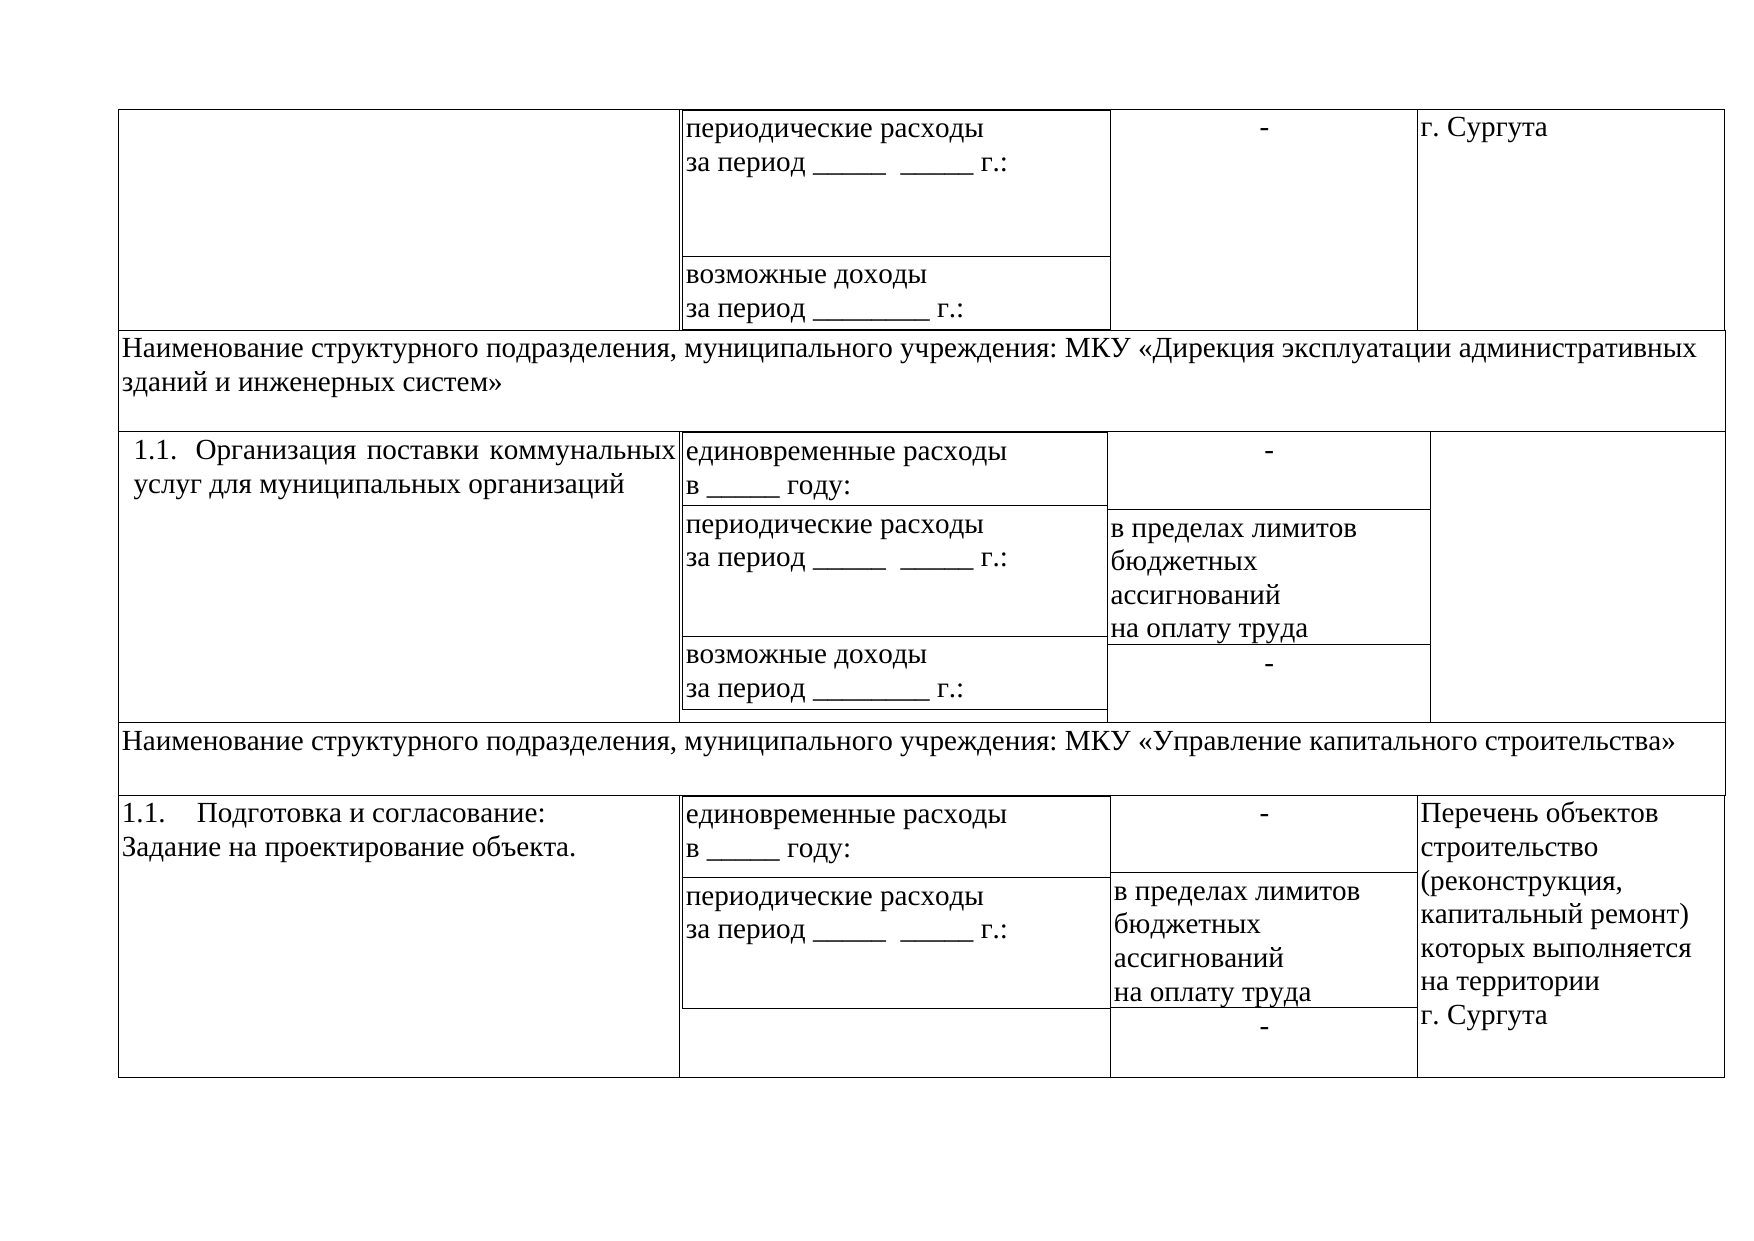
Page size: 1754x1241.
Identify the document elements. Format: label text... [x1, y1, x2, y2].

table_cell - [1111, 1008, 1417, 1077]
table_cell - [1111, 796, 1417, 872]
table_cell Наименование структурного подразделения, муниципального учреждения: МКУ «Управление капитального строительства» [119, 723, 1725, 794]
table_cell Подготовка и согласование: Задание на проектирование объекта. [119, 796, 679, 1077]
table_cell в пределах лимитов бюджетных ассигнований на оплату труда [1108, 510, 1430, 644]
table_cell [680, 432, 1107, 722]
table_cell - [1108, 432, 1430, 509]
table_cell - [1111, 110, 1417, 329]
table_cell [680, 796, 1110, 1077]
table_cell Наименование структурного подразделения, муниципального учреждения: МКУ «Дирекция эксплуатации административных зданий и инженерных систем» [119, 331, 1725, 431]
table_cell в пределах лимитов бюджетных ассигнований на оплату труда [1111, 873, 1417, 1007]
table_cell Перечень объектов строительство (реконструкция, капитальный ремонт) которых выполняется на территории г. Сургута [1418, 796, 1724, 1077]
table_cell - [1108, 645, 1430, 722]
table_cell [1431, 432, 1725, 722]
table_cell Организация поставки коммунальных услуг для муниципальных организаций [119, 432, 679, 722]
